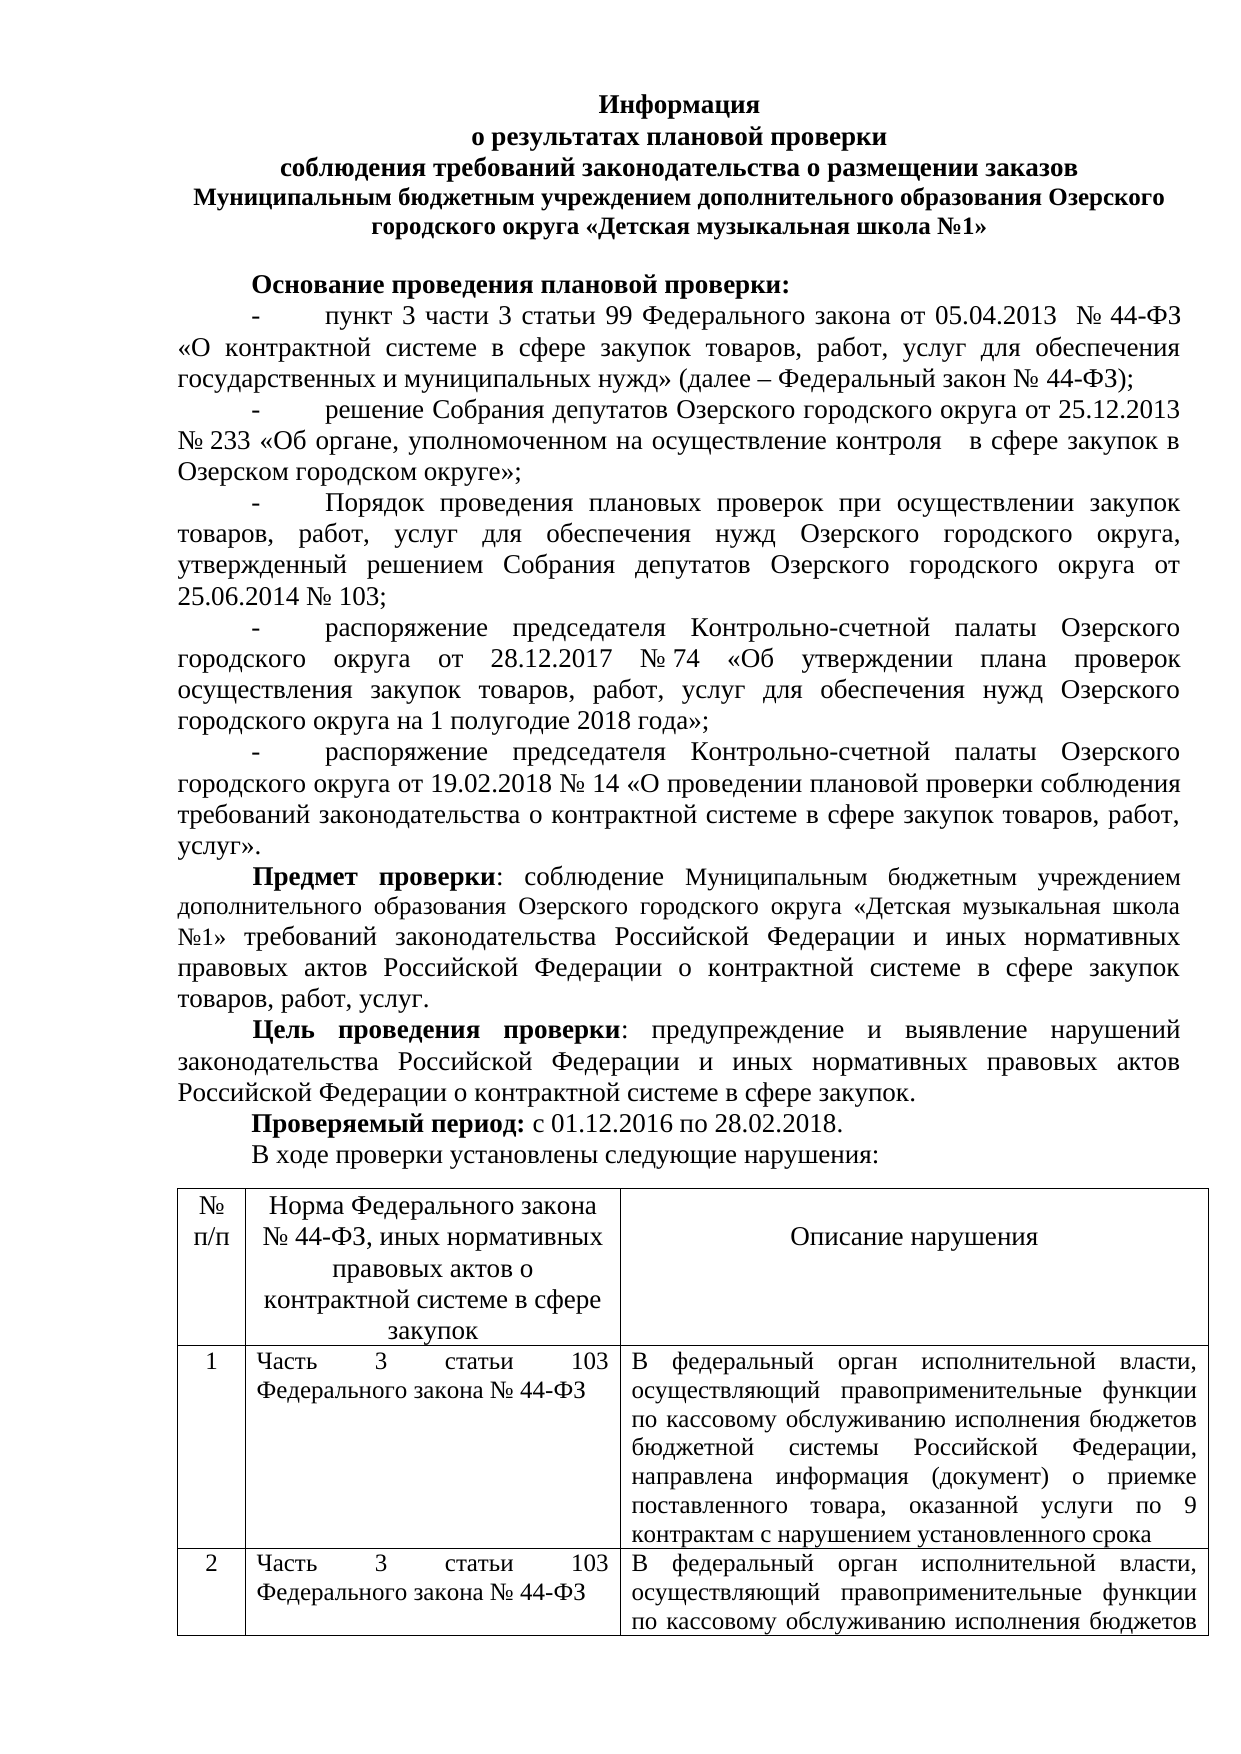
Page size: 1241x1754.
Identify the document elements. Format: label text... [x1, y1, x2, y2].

text - пункт 3 части 3 статьи 99 Федерального закона от 05.04.2013 № 44-ФЗ «О контрактной системе в сфере закупок товаров, работ, услуг для обеспечения государственных и муниципальных нужд» (далее – Федеральный закон № 44-ФЗ); [177, 299, 1181, 393]
text соблюдения требований законодательства о размещении заказов Муниципальным бюджетным учреждением дополнительного образования Озерского городского округа «Детская музыкальная школа №1» [177, 151, 1181, 239]
text Проверяемый период: с 01.12.2016 по 28.02.2018. [177, 1107, 1181, 1138]
text Информация [177, 89, 1181, 120]
text - распоряжение председателя Контрольно-счетной палаты Озерского городского округа от 28.12.2017 № 74 «Об утверждении плана проверок осуществления закупок товаров, работ, услуг для обеспечения нужд Озерского городского округа на 1 полугодие 2018 года»; [177, 611, 1181, 736]
text - Порядок проведения плановых проверок при осуществлении закупок товаров, работ, услуг для обеспечения нужд Озерского городского округа, утвержденный решением Собрания депутатов Озерского городского округа от 25.06.2014 № 103; [177, 486, 1181, 611]
text - распоряжение председателя Контрольно-счетной палаты Озерского городского округа от 19.02.2018 № 14 «О проведении плановой проверки соблюдения требований законодательства о контрактной системе в сфере закупок товаров, работ, услуг». [177, 736, 1181, 860]
text Предмет проверки: соблюдение Муниципальным бюджетным учреждением дополнительного образования Озерского городского округа «Детская музыкальная школа №1» требований законодательства Российской Федерации и иных нормативных правовых актов Российской Федерации о контрактной системе в сфере закупок товаров, работ, услуг. [177, 860, 1181, 1013]
text Основание проведения плановой проверки: [177, 268, 1181, 299]
text В ходе проверки установлены следующие нарушения: [177, 1138, 1181, 1169]
text о результатах плановой проверки [177, 120, 1181, 151]
text - решение Собрания депутатов Озерского городского округа от 25.12.2013 № 233 «Об органе, уполномоченном на осуществление контроля в сфере закупок в Озерском городском округе»; [177, 393, 1181, 486]
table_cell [621, 1549, 1208, 1635]
text Цель проведения проверки: предупреждение и выявление нарушений законодательства Российской Федерации и иных нормативных правовых актов Российской Федерации о контрактной системе в сфере закупок. [177, 1013, 1181, 1107]
table_cell 1 [178, 1346, 245, 1547]
table_header Норма Федерального закона № 44-ФЗ, иных нормативных правовых актов о контрактной системе в сфере закупок [246, 1189, 620, 1345]
table_cell В федеральный орган исполнительной власти, осуществляющий правоприменительные функции по кассовому обслуживанию исполнения бюджетов бюджетной системы Российской Федерации, направлена информация (документ) о приемке поставленного товара, оказанной услуги по 9 контрактам с нарушением установленного срока [621, 1346, 1208, 1547]
table_cell Часть 3 статьи 103 Федерального закона № 44-ФЗ [246, 1346, 620, 1547]
table_header № п/п [178, 1189, 245, 1345]
table_header Описание нарушения [621, 1189, 1208, 1345]
table_cell 2 [178, 1549, 245, 1635]
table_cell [246, 1549, 620, 1635]
